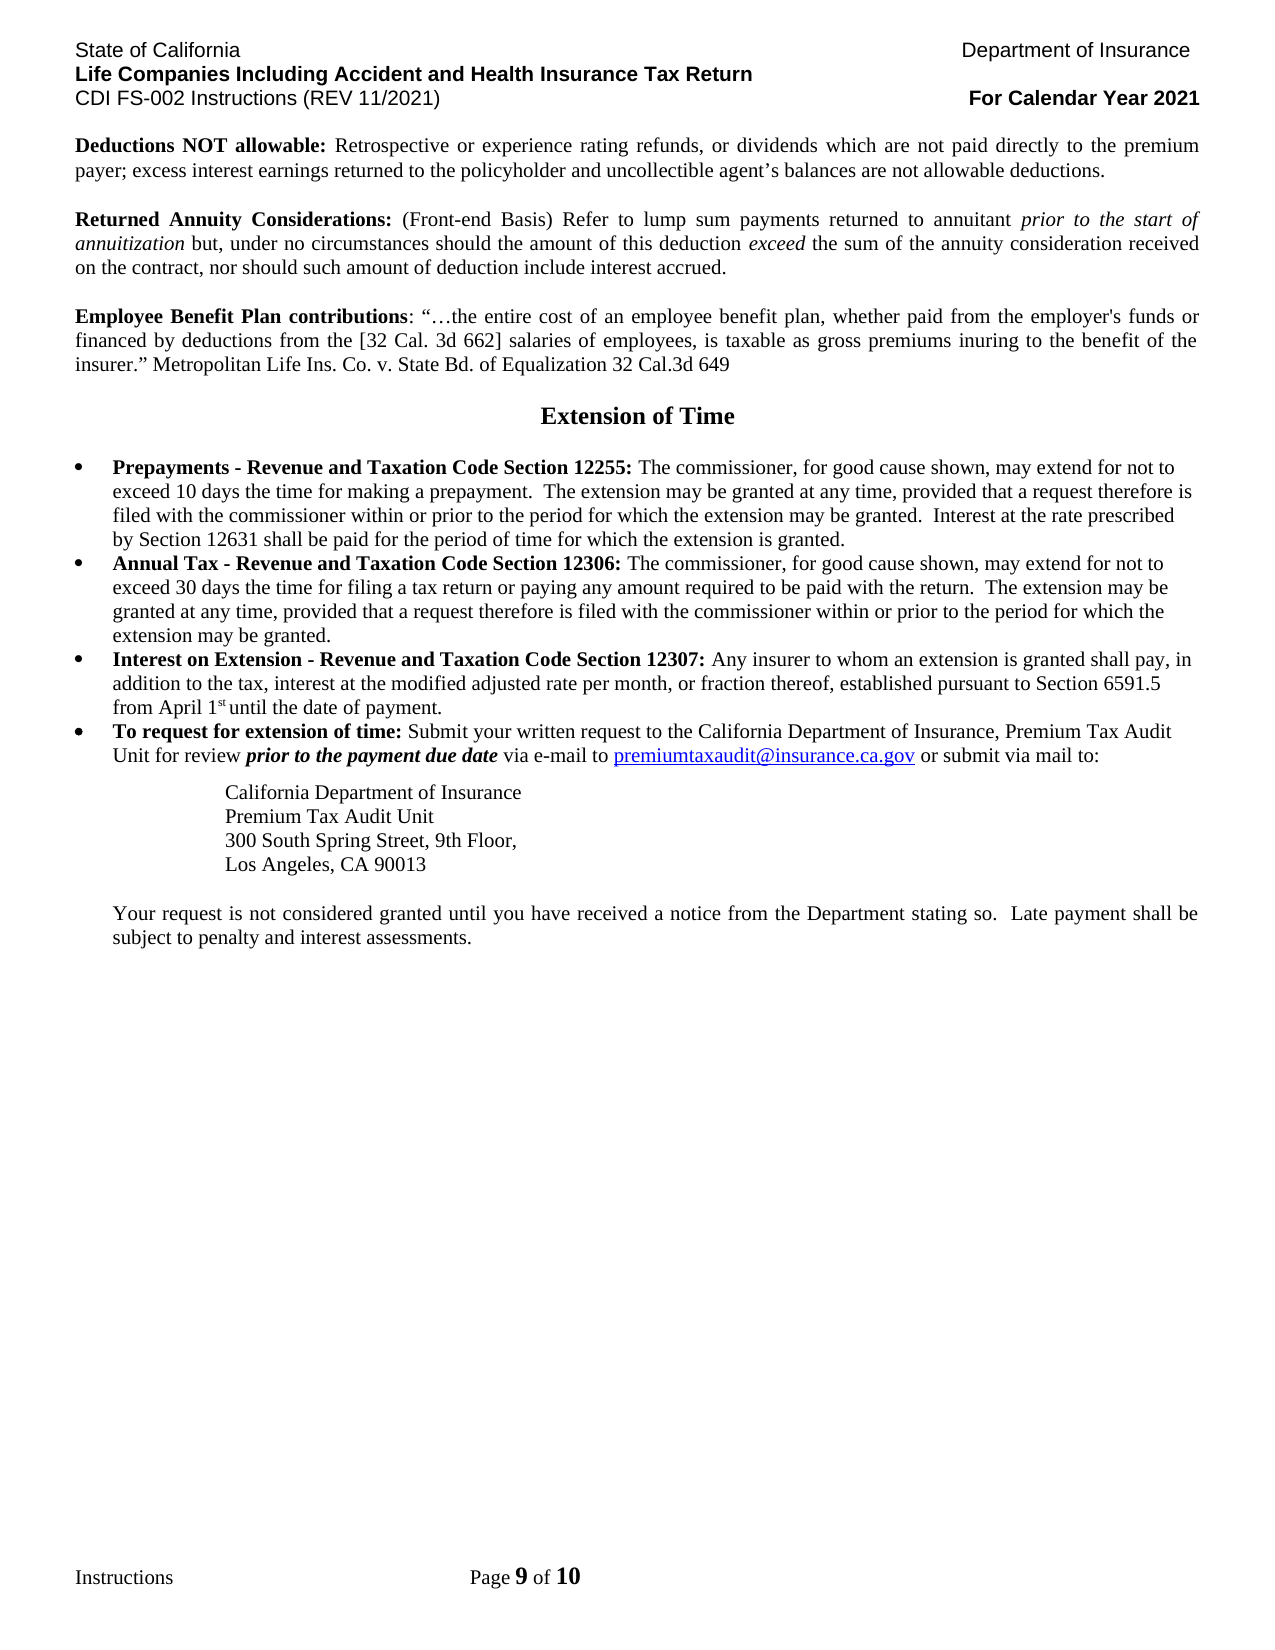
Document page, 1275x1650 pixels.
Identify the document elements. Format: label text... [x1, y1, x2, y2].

text Returned Annuity Considerations: (Front-end Basis) Refer to lump sum payments returned to annuitant prior to the start of annuitization but, under no circumstances should the amount of this deduction exceed the sum of the annuity consideration received on the contract, nor should such amount of deduction include interest accrued. [75, 207, 1200, 279]
list Annual Tax - Revenue and Taxation Code Section 12306: The commissioner, for good cause shown, may extend for not to exceed 30 days the time for filing a tax return or paying any amount required to be paid with the return. The extension may be granted at any time, provided that a request therefore is filed with the commissioner within or prior to the period for which the extension may be granted. [75, 551, 1200, 647]
list To request for extension of time: Submit your written request to the California Department of Insurance, Premium Tax Audit Unit for review prior to the payment due date via e-mail to premiumtaxaudit@insurance.ca.gov or submit via mail to: [75, 719, 1200, 767]
text Premium Tax Audit Unit [225, 804, 1200, 828]
text 300 South Spring Street, 9th Floor, [225, 828, 1200, 852]
text Deductions NOT allowable: Retrospective or experience rating refunds, or dividends which are not paid directly to the premium payer; excess interest earnings returned to the policyholder and uncollectible agent’s balances are not allowable deductions. [75, 133, 1200, 182]
text Your request is not considered granted until you have received a notice from the Department stating so. Late payment shall be subject to penalty and interest assessments. [112, 901, 1200, 949]
text Employee Benefit Plan contributions: “…the entire cost of an employee benefit plan, whether paid from the employer's funds or financed by deductions from the [32 Cal. 3d 662] salaries of employees, is taxable as gross premiums inuring to the benefit of the insurer.” Metropolitan Life Ins. Co. v. State Bd. of Equalization 32 Cal.3d 649 [75, 304, 1200, 376]
text Extension of Time [75, 401, 1200, 430]
list Interest on Extension - Revenue and Taxation Code Section 12307: Any insurer to whom an extension is granted shall pay, in addition to the tax, interest at the modified adjusted rate per month, or fraction thereof, established pursuant to Section 6591.5 from April 1st until the date of payment. [75, 647, 1200, 719]
text Los Angeles, CA 90013 [225, 852, 1200, 876]
text California Department of Insurance [225, 780, 1200, 804]
list Prepayments - Revenue and Taxation Code Section 12255: The commissioner, for good cause shown, may extend for not to exceed 10 days the time for making a prepayment. The extension may be granted at any time, provided that a request therefore is filed with the commissioner within or prior to the period for which the extension may be granted. Interest at the rate prescribed by Section 12631 shall be paid for the period of time for which the extension is granted. [75, 455, 1200, 551]
